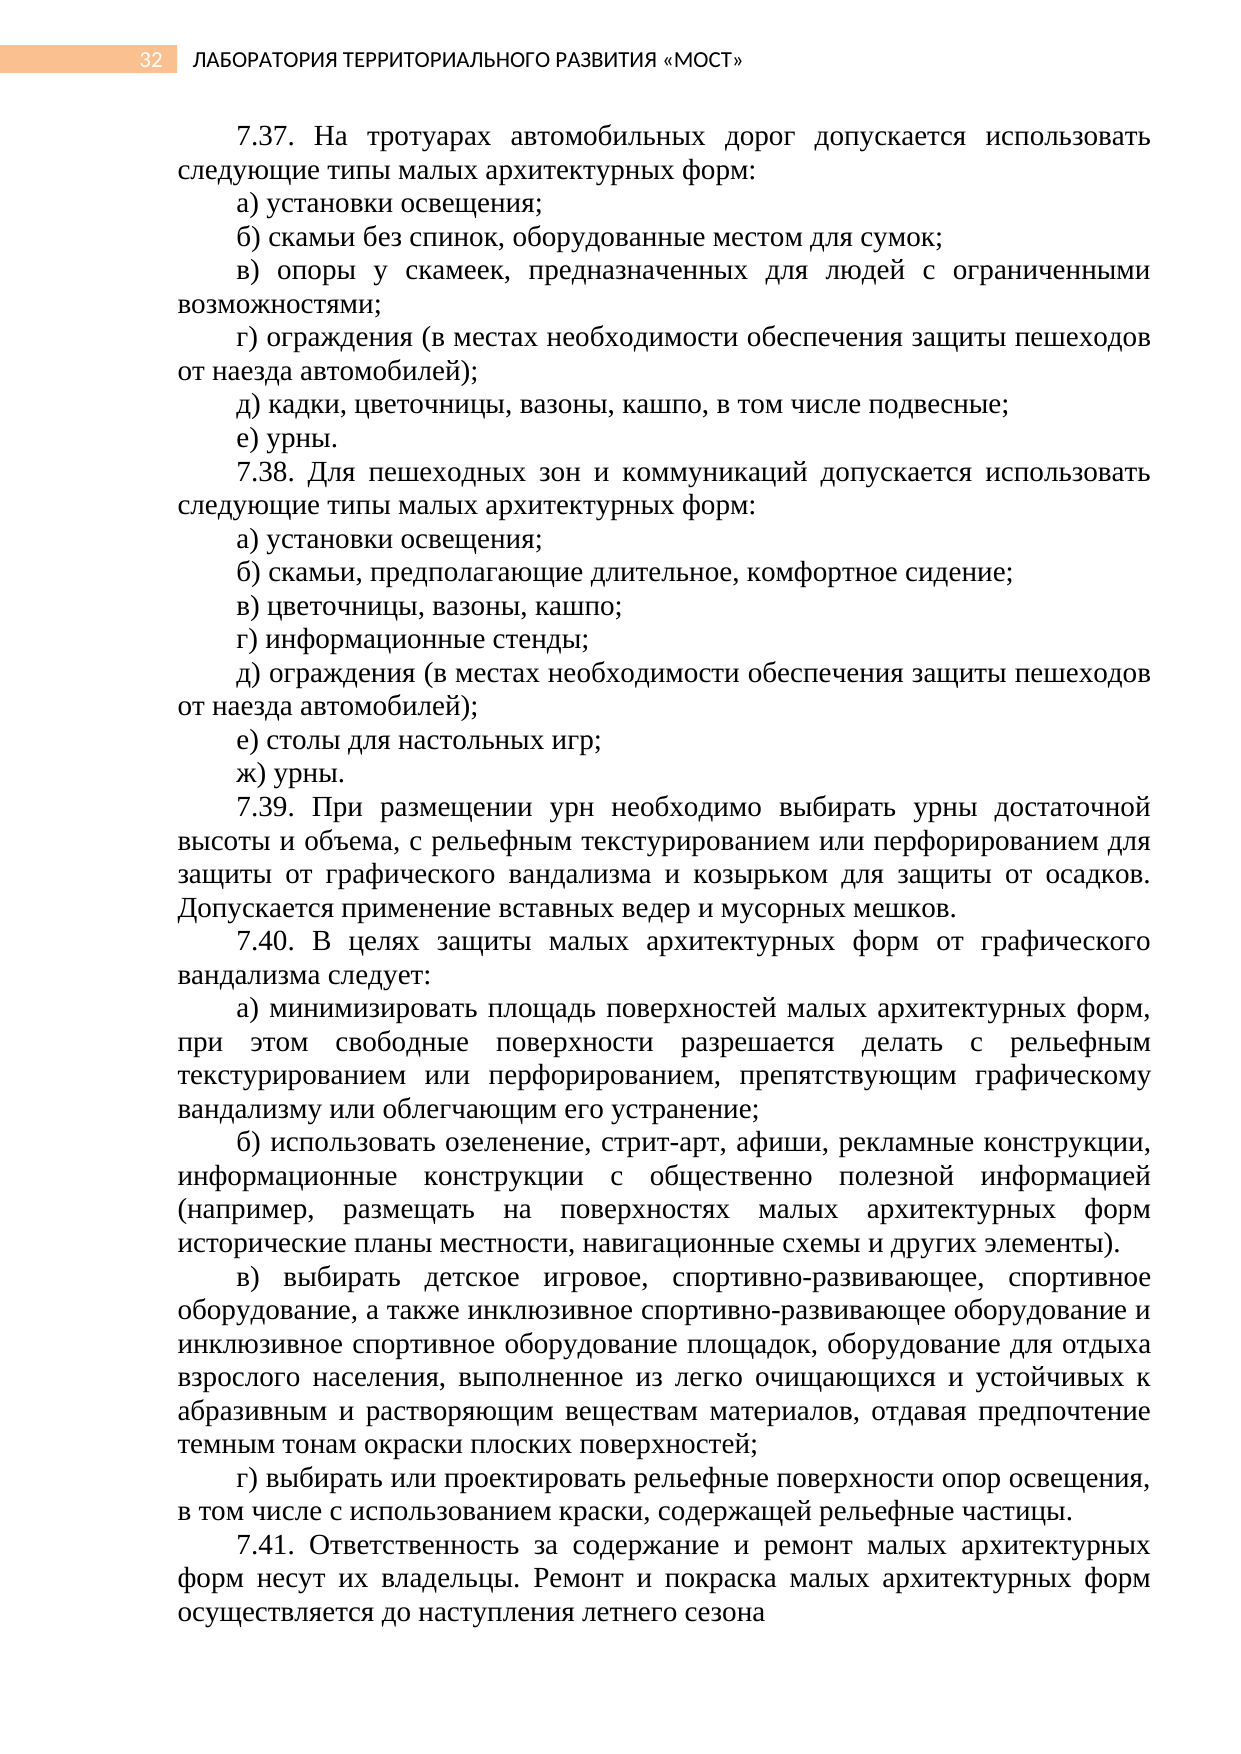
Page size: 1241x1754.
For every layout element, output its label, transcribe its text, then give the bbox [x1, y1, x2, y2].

text в) опоры у скамеек, предназначенных для людей с ограниченными возможностями; [177, 252, 1152, 319]
text 7.39. При размещении урн необходимо выбирать урны достаточной высоты и объема, с рельефным текстурированием или перфорированием для защиты от графического вандализма и козырьком для защиты от осадков. Допускается применение вставных ведер и мусорных мешков. [177, 789, 1152, 923]
text а) минимизировать площадь поверхностей малых архитектурных форм, при этом свободные поверхности разрешается делать с рельефным текстурированием или перфорированием, препятствующим графическому вандализму или облегчающим его устранение; [177, 990, 1152, 1124]
text 7.37. На тротуарах автомобильных дорог допускается использовать следующие типы малых архитектурных форм: [177, 118, 1152, 185]
text 7.40. В целях защиты малых архитектурных форм от графического вандализма следует: [177, 923, 1152, 990]
text б) использовать озеленение, стрит-арт, афиши, рекламные конструкции, информационные конструкции с общественно полезной информацией (например, размещать на поверхностях малых архитектурных форм исторические планы местности, навигационные схемы и других элементы). [177, 1124, 1152, 1259]
text а) установки освещения; [177, 521, 1152, 554]
text в) выбирать детское игровое, спортивно-развивающее, спортивное оборудование, а также инклюзивное спортивно-развивающее оборудование и инклюзивное спортивное оборудование площадок, оборудование для отдыха взрослого населения, выполненное из легко очищающихся и устойчивых к абразивным и растворяющим веществам материалов, отдавая предпочтение темным тонам окраски плоских поверхностей; [177, 1259, 1152, 1460]
text ж) урны. [177, 756, 1152, 789]
text б) скамьи, предполагающие длительное, комфортное сидение; [177, 554, 1152, 588]
text а) установки освещения; [177, 185, 1152, 219]
text б) скамьи без спинок, оборудованные местом для сумок; [177, 219, 1152, 252]
text г) ограждения (в местах необходимости обеспечения защиты пешеходов от наезда автомобилей); [177, 319, 1152, 387]
text г) выбирать или проектировать рельефные поверхности опор освещения, в том числе с использованием краски, содержащей рельефные частицы. [177, 1460, 1152, 1527]
text д) кадки, цветочницы, вазоны, кашпо, в том числе подвесные; [177, 387, 1152, 420]
text г) информационные стенды; [177, 621, 1152, 655]
text в) цветочницы, вазоны, кашпо; [177, 588, 1152, 621]
text 7.41. Ответственность за содержание и ремонт малых архитектурных форм несут их владельцы. Ремонт и покраска малых архитектурных форм осуществляется до наступления летнего сезона [177, 1527, 1152, 1628]
text д) ограждения (в местах необходимости обеспечения защиты пешеходов от наезда автомобилей); [177, 655, 1152, 722]
text е) столы для настольных игр; [177, 722, 1152, 756]
text 7.38. Для пешеходных зон и коммуникаций допускается использовать следующие типы малых архитектурных форм: [177, 454, 1152, 521]
text е) урны. [177, 420, 1152, 454]
